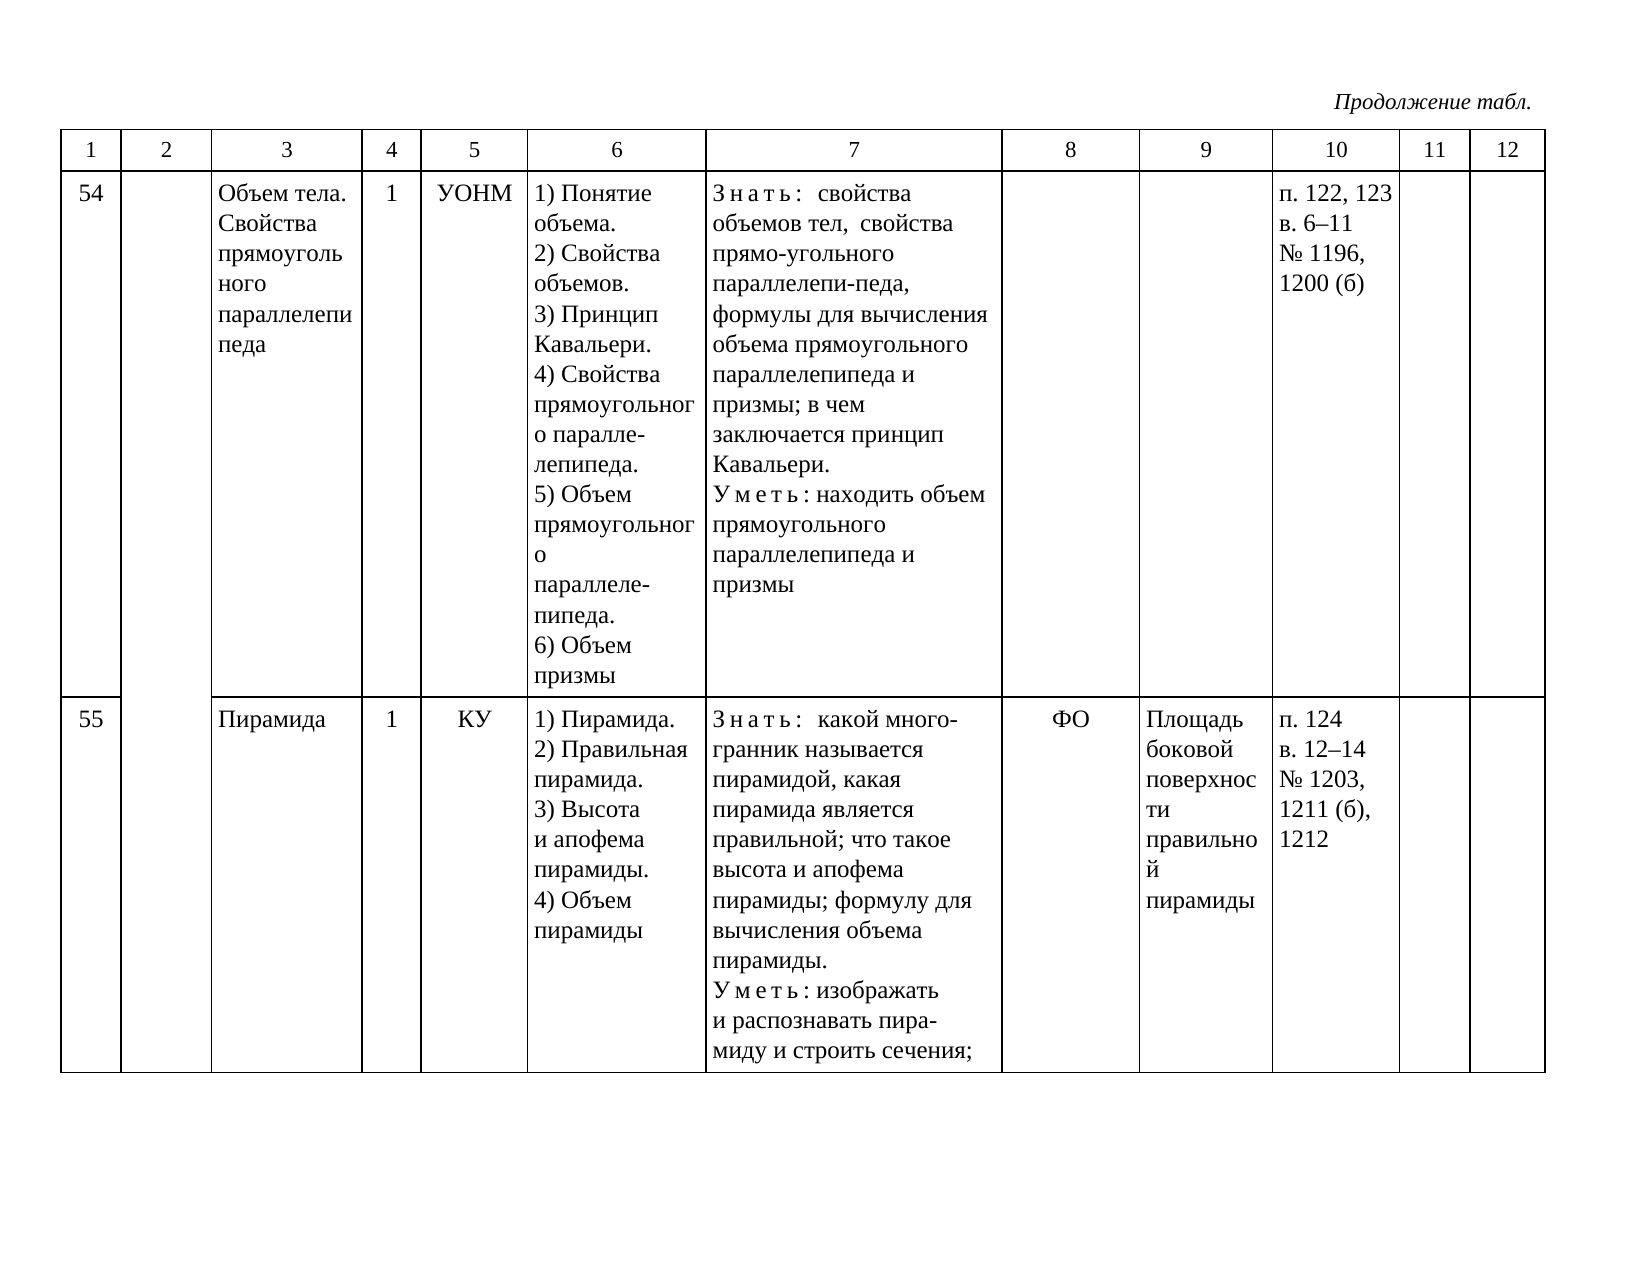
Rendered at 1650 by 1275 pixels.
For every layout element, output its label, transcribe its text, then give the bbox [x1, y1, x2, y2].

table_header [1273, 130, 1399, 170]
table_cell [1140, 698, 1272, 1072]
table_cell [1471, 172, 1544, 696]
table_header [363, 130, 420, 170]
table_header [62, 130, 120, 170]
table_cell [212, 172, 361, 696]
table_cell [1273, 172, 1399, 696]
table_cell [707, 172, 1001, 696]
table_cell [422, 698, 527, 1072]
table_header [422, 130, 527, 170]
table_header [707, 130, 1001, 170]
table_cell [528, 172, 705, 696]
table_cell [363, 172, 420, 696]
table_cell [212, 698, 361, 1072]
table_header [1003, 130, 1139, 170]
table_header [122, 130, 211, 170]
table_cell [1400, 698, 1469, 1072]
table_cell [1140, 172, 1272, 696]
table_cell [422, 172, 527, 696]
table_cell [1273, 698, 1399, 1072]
text Продолжение табл. [74, 88, 1532, 115]
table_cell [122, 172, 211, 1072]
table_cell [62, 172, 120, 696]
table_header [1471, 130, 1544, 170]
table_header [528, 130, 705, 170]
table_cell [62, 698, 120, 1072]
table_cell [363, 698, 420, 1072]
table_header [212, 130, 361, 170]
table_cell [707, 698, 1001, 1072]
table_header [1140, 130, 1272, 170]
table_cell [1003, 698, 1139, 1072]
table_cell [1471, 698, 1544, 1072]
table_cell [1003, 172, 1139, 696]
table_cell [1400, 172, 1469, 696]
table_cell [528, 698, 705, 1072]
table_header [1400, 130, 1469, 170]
